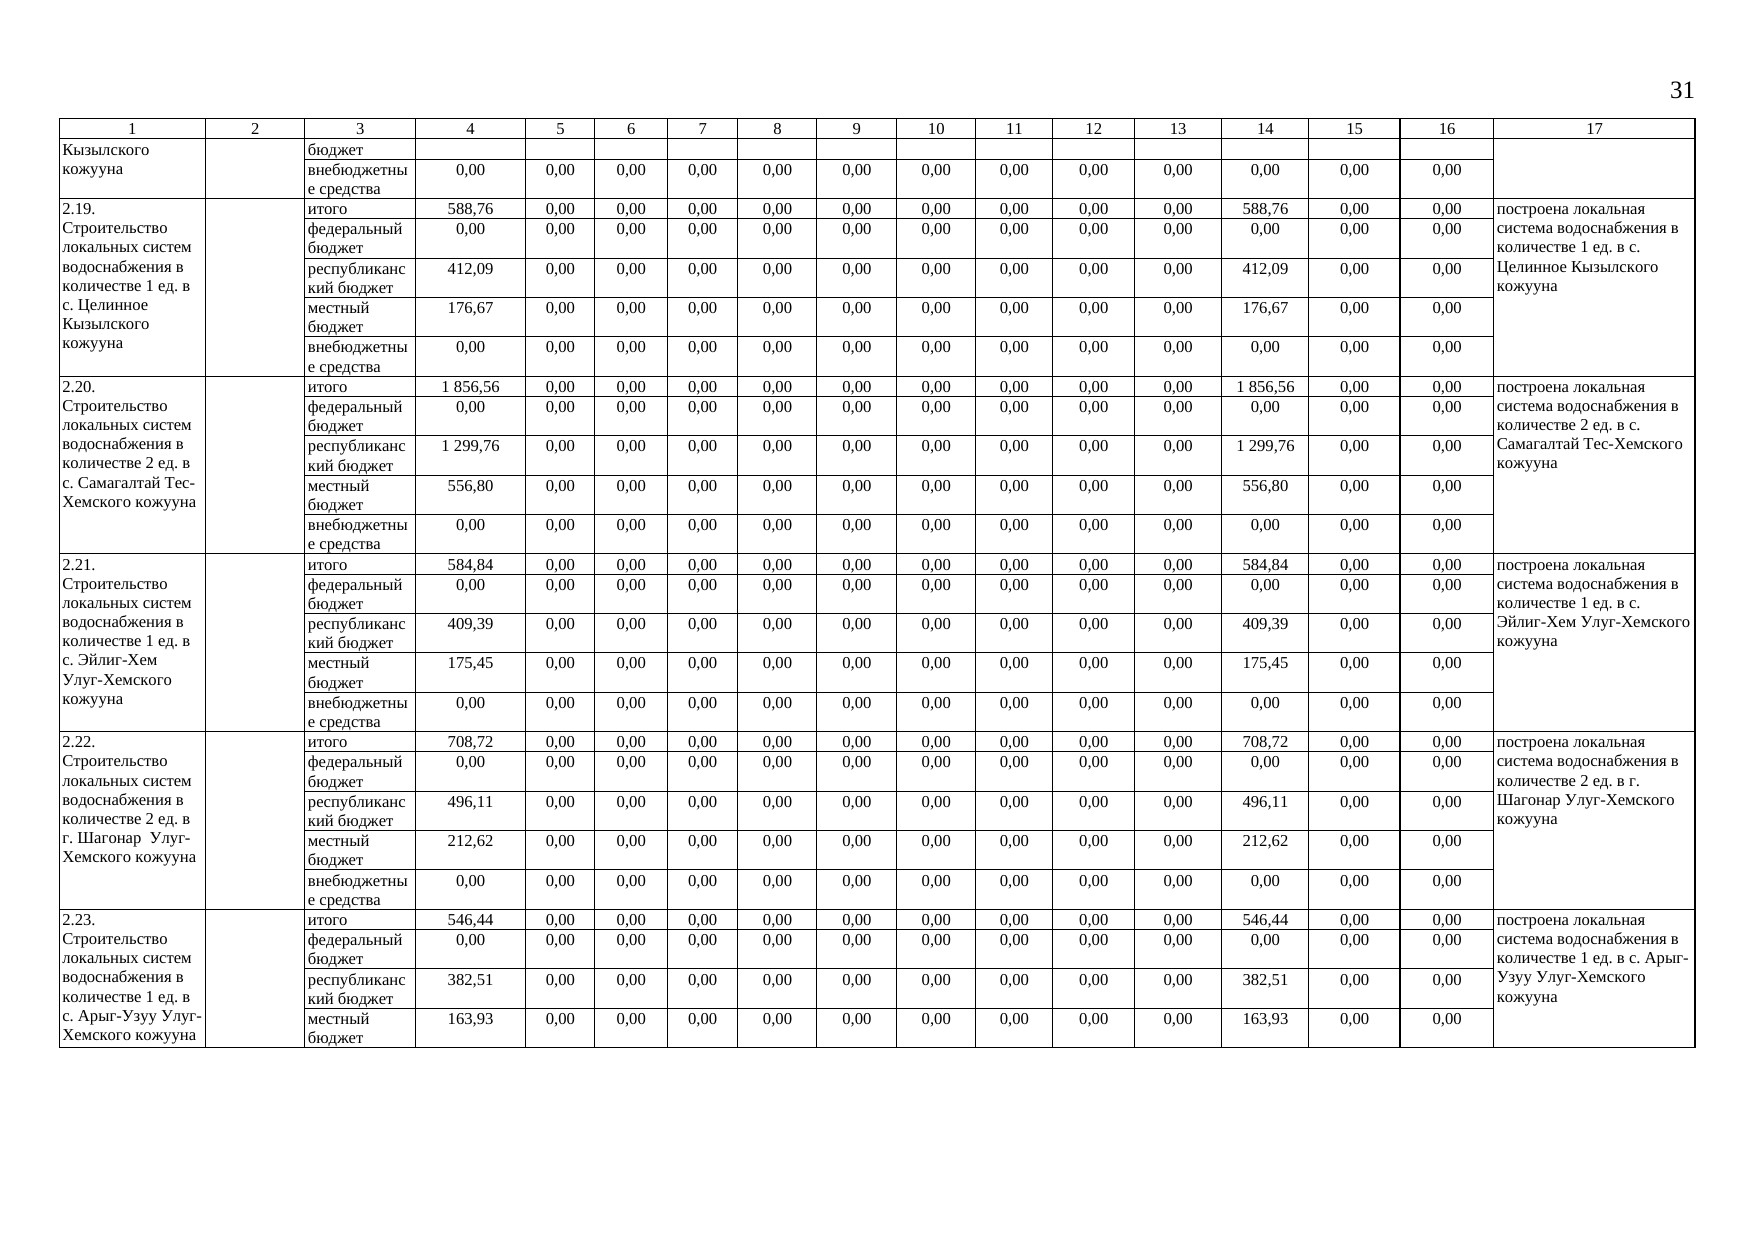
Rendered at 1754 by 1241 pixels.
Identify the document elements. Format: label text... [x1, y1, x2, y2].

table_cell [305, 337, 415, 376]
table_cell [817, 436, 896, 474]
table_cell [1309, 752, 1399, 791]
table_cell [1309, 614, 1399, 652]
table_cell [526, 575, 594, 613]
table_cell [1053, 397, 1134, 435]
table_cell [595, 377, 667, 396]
table_header 6 [595, 119, 667, 138]
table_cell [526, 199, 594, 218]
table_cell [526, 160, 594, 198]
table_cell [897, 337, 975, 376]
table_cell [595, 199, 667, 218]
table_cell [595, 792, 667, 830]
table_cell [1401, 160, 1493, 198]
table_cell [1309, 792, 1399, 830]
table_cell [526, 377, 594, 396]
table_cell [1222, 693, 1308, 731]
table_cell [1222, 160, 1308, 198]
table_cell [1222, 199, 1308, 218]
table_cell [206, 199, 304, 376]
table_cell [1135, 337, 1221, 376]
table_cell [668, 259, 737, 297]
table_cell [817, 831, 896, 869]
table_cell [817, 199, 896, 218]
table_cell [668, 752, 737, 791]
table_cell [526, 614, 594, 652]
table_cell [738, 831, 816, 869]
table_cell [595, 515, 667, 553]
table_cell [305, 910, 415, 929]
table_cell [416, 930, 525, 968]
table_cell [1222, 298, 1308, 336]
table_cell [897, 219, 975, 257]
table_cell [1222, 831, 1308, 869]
table_header 1 [60, 119, 205, 138]
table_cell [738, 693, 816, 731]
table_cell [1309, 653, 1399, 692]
table_header 13 [1135, 119, 1221, 138]
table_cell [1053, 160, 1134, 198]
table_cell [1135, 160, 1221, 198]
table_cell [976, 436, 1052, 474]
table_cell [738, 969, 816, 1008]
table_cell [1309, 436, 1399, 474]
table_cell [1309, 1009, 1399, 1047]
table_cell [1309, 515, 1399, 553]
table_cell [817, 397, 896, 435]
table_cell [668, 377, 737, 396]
table_header 12 [1053, 119, 1134, 138]
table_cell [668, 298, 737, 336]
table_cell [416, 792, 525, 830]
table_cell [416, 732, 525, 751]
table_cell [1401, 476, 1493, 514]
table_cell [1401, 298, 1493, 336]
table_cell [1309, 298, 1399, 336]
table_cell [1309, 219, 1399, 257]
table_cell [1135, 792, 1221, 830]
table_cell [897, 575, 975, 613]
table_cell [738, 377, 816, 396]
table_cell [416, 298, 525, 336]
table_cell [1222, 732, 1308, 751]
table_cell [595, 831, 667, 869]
table_header 16 [1401, 119, 1493, 138]
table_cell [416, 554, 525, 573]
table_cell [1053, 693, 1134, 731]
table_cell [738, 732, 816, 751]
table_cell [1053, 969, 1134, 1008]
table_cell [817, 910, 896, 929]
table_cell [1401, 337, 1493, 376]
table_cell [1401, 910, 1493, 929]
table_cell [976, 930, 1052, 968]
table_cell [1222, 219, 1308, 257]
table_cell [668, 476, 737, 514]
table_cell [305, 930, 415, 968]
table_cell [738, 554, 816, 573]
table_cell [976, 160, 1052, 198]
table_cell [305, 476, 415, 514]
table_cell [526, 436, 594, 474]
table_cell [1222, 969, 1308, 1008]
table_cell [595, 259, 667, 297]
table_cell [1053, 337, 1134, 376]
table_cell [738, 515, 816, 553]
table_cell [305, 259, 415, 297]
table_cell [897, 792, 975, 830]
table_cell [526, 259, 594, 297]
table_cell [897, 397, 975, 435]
table_header 8 [738, 119, 816, 138]
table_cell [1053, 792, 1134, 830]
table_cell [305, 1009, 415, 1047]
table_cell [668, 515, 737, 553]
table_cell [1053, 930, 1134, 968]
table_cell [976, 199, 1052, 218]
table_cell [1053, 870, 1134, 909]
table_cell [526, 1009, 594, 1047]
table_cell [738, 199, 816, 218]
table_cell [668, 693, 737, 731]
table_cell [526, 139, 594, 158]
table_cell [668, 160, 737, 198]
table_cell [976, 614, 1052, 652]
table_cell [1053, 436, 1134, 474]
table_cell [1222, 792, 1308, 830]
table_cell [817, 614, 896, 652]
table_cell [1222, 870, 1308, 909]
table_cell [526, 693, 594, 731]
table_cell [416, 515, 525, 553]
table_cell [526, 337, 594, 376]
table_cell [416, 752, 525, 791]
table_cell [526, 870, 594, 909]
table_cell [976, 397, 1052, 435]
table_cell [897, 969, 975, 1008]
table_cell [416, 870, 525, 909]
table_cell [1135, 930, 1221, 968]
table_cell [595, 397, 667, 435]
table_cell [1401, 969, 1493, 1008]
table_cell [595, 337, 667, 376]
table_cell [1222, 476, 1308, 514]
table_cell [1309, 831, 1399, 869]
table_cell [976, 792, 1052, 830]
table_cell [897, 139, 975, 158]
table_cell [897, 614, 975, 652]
table_header 15 [1309, 119, 1399, 138]
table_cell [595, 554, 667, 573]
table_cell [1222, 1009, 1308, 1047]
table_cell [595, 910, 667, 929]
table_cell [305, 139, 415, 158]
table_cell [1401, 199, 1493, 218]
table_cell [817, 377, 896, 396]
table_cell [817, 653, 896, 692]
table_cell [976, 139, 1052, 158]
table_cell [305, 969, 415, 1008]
table_header 11 [976, 119, 1052, 138]
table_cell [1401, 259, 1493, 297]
table_header 17 [1494, 119, 1694, 138]
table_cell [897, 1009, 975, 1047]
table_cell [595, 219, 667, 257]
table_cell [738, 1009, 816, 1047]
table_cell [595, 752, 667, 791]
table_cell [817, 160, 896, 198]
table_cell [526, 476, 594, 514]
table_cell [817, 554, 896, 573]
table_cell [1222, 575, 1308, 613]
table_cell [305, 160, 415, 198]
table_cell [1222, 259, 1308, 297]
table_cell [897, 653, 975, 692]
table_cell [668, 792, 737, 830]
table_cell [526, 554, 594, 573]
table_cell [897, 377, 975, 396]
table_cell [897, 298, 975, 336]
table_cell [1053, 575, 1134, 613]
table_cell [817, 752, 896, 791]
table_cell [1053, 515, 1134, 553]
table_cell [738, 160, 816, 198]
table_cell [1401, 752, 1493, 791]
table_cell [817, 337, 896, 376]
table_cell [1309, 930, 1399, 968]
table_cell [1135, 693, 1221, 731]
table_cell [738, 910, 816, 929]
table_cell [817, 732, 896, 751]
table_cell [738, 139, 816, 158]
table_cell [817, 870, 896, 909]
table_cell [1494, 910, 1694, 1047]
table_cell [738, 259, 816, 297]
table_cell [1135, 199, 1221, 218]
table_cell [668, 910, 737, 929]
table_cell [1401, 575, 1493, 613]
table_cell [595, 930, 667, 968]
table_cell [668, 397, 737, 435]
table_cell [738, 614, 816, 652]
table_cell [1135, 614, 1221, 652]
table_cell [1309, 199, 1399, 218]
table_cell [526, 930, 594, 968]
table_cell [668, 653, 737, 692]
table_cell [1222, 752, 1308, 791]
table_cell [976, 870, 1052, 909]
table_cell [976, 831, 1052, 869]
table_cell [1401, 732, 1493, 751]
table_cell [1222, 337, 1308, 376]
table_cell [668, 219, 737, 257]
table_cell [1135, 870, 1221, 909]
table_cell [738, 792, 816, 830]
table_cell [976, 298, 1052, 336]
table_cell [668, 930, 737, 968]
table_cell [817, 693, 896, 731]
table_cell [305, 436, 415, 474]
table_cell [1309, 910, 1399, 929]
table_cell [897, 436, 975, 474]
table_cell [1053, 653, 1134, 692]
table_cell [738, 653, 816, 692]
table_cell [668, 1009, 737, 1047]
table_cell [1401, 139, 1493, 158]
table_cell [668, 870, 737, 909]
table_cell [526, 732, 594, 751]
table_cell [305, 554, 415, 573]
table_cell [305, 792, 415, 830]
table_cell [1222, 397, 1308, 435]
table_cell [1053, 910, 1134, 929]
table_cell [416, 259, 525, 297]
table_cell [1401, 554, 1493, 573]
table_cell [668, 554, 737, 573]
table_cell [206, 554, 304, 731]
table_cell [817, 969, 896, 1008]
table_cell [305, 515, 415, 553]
table_header 10 [897, 119, 975, 138]
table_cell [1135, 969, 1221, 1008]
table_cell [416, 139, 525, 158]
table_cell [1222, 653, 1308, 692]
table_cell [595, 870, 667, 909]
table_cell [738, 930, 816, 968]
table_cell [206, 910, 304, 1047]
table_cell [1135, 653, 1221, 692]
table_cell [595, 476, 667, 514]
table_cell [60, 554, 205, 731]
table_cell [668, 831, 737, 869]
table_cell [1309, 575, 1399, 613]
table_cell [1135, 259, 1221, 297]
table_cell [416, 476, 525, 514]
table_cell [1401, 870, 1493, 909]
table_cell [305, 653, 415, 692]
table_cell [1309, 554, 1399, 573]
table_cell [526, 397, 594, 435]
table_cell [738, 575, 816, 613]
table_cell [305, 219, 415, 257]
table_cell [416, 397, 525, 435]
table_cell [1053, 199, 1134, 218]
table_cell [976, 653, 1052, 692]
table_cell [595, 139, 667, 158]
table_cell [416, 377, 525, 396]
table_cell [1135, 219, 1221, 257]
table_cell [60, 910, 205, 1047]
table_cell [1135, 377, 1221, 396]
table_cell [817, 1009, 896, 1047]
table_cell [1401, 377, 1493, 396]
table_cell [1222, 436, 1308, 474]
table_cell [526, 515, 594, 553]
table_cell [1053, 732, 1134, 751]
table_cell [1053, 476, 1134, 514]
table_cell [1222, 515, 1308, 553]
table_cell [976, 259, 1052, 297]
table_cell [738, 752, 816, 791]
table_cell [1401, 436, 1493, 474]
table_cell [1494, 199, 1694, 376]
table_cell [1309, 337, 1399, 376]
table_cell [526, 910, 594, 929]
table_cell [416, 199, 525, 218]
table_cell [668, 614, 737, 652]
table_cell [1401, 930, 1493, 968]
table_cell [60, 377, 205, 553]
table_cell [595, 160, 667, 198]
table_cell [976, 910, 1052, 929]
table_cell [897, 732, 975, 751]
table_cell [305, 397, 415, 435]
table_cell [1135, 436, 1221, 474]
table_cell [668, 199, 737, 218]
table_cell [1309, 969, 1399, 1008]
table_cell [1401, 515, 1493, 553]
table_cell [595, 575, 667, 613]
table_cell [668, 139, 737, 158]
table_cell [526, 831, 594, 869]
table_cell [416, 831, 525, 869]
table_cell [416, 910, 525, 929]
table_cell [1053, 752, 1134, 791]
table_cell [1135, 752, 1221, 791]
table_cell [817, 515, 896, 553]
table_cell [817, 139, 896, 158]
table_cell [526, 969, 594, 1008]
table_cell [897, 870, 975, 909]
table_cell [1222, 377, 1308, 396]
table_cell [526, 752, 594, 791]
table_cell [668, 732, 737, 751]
table_header 14 [1222, 119, 1308, 138]
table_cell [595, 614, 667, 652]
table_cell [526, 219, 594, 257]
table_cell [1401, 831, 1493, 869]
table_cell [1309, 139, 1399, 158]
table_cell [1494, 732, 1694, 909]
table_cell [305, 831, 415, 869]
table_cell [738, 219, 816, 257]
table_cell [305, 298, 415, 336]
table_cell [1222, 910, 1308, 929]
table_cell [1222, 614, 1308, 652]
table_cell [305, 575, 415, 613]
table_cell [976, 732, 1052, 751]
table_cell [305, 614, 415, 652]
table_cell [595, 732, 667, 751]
table_header 3 [305, 119, 415, 138]
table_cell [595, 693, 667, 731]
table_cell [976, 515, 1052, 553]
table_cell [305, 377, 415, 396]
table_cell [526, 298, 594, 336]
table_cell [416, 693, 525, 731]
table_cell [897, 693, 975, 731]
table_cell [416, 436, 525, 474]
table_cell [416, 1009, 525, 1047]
table_header 5 [526, 119, 594, 138]
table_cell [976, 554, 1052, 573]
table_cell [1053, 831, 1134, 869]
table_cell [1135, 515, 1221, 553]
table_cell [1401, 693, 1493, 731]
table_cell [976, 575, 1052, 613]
table_header 9 [817, 119, 896, 138]
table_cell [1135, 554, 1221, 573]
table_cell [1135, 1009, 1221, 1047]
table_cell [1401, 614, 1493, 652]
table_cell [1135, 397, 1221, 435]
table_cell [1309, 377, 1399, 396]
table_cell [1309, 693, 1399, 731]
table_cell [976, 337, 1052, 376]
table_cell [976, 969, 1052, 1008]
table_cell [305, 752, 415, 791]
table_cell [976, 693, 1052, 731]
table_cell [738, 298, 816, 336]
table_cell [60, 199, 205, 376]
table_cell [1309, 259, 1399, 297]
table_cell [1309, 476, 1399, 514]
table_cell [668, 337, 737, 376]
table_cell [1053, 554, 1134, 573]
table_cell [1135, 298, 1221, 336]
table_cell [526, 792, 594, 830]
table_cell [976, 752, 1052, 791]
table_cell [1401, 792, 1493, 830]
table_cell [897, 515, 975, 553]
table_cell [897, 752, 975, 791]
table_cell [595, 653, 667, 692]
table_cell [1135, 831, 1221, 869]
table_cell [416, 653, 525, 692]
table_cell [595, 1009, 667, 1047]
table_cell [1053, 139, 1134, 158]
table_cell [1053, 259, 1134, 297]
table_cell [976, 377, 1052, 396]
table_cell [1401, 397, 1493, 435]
table_header 2 [206, 119, 304, 138]
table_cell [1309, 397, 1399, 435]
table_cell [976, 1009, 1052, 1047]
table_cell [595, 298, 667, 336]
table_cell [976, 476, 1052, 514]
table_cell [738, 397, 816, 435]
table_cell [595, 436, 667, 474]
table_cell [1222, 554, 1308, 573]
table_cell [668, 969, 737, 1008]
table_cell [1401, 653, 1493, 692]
table_header 7 [668, 119, 737, 138]
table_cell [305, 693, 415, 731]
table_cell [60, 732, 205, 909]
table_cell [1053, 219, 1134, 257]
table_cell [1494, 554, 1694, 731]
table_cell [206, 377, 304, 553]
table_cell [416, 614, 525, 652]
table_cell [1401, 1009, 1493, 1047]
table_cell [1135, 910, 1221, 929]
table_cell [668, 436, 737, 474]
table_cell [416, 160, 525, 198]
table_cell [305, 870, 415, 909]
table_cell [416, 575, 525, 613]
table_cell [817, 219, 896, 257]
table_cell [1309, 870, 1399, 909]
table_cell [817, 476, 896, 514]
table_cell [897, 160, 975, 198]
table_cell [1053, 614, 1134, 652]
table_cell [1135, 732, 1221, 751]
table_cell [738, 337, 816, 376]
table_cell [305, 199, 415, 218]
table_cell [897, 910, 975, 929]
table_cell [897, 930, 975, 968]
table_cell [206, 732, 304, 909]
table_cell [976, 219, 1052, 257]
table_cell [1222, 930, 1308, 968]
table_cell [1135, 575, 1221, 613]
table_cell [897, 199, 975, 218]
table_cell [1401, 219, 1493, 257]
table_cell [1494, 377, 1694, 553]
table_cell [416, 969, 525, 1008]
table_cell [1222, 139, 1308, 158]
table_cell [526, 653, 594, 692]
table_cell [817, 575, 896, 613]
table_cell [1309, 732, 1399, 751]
table_header 4 [416, 119, 525, 138]
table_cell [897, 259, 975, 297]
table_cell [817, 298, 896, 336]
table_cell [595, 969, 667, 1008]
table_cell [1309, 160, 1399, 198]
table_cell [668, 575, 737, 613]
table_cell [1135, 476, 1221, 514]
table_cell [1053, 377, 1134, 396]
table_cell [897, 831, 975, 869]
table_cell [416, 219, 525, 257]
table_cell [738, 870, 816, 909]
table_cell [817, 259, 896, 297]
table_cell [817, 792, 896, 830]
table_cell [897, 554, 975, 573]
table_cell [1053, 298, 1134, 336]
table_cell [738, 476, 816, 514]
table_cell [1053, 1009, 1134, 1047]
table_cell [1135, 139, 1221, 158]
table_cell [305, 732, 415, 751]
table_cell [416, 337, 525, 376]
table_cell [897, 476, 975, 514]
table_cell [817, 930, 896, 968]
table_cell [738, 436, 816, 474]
